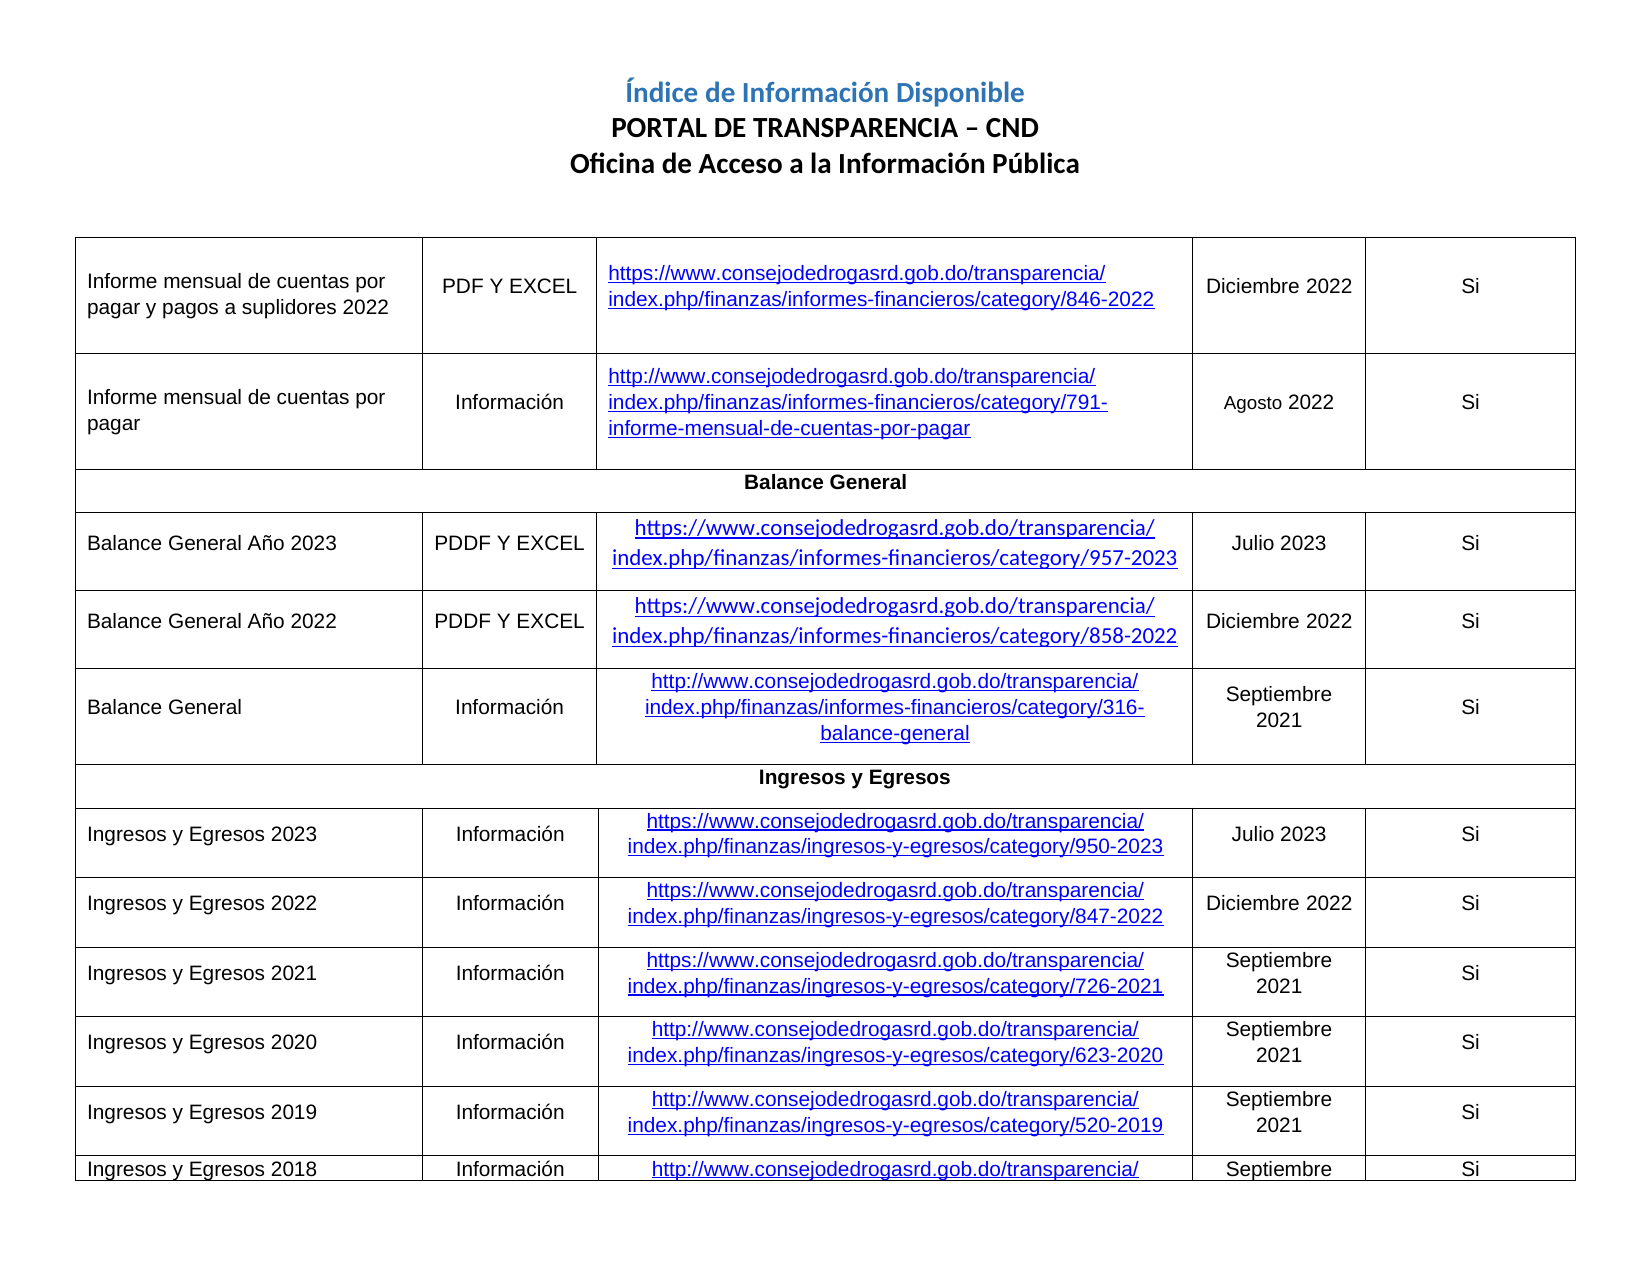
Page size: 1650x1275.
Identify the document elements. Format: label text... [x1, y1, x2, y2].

table_cell Agosto 2022 [1193, 354, 1365, 468]
table_cell Si [1366, 1087, 1575, 1155]
table_cell Información [423, 1017, 598, 1086]
table_cell Información [423, 354, 596, 468]
table_cell http://www.consejodedrogasrd.gob.do/transparencia/index.php/finanzas/informes-financieros/category/791-informe-mensual-de-cuentas-por-pagar [597, 354, 1192, 468]
table_cell Septiembre 2021 [1193, 1087, 1365, 1155]
table_cell Informe mensual de cuentas por pagar y pagos a suplidores 2022 [76, 238, 422, 353]
table_cell Julio 2023 [1193, 513, 1365, 590]
table_cell Si [1366, 238, 1575, 353]
table_cell Ingresos y Egresos 2019 [76, 1087, 422, 1155]
table_cell Ingresos y Egresos 2021 [76, 948, 422, 1016]
table_cell Si [1366, 1017, 1575, 1086]
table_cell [599, 1156, 1192, 1180]
table_cell https://www.consejodedrogasrd.gob.do/transparencia/index.php/finanzas/informes-financieros/category/858-2022 [597, 591, 1192, 668]
table_cell Ingresos y Egresos 2020 [76, 1017, 422, 1086]
table_cell Septiembre 2021 [1193, 669, 1365, 764]
table_cell Información [423, 669, 596, 764]
table_cell https://www.consejodedrogasrd.gob.do/transparencia/index.php/finanzas/informes-financieros/category/957-2023 [597, 513, 1192, 590]
table_cell Balance General [76, 470, 1575, 512]
table_cell Si [1366, 878, 1575, 947]
table_cell Informe mensual de cuentas por pagar [76, 354, 422, 468]
table_cell Información [423, 1087, 598, 1155]
table_cell Ingresos y Egresos 2022 [76, 878, 422, 947]
table_cell Ingresos y Egresos 2023 [76, 809, 422, 877]
table_cell Balance General [76, 669, 422, 764]
table_cell PDF Y EXCEL [423, 238, 596, 353]
table_cell Balance General Año 2022 [76, 591, 422, 668]
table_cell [76, 1156, 422, 1180]
table_cell Información [423, 878, 598, 947]
table_cell http://www.consejodedrogasrd.gob.do/transparencia/index.php/finanzas/ingresos-y-egresos/category/520-2019 [599, 1087, 1192, 1155]
table_cell Si [1366, 669, 1575, 764]
table_cell https://www.consejodedrogasrd.gob.do/transparencia/index.php/finanzas/ingresos-y-egresos/category/950-2023 [599, 809, 1192, 877]
table_cell Información [423, 948, 598, 1016]
table_cell Información [423, 809, 598, 877]
table_cell Balance General Año 2023 [76, 513, 422, 590]
table_cell Septiembre 2021 [1193, 1156, 1365, 1180]
table_cell Diciembre 2022 [1193, 878, 1365, 947]
table_cell http://www.consejodedrogasrd.gob.do/transparencia/index.php/finanzas/ingresos-y-egresos/category/623-2020 [599, 1017, 1192, 1086]
table_cell Si [1366, 513, 1575, 590]
table_cell Septiembre 2021 [1193, 948, 1365, 1016]
table_cell Ingresos y Egresos [76, 765, 1575, 807]
table_cell Julio 2023 [1193, 809, 1365, 877]
table_cell http://www.consejodedrogasrd.gob.do/transparencia/index.php/finanzas/informes-financieros/category/316-balance-general [597, 669, 1192, 764]
table_cell Si [1366, 809, 1575, 877]
table_cell PDDF Y EXCEL [423, 513, 596, 590]
table_cell PDDF Y EXCEL [423, 591, 596, 668]
table_cell Si [1366, 354, 1575, 468]
table_cell https://www.consejodedrogasrd.gob.do/transparencia/index.php/finanzas/informes-financieros/category/846-2022 [597, 238, 1192, 353]
table_cell https://www.consejodedrogasrd.gob.do/transparencia/index.php/finanzas/ingresos-y-egresos/category/847-2022 [599, 878, 1192, 947]
table_cell Si [1366, 591, 1575, 668]
table_cell https://www.consejodedrogasrd.gob.do/transparencia/index.php/finanzas/ingresos-y-egresos/category/726-2021 [599, 948, 1192, 1016]
table_cell Si [1366, 1156, 1575, 1180]
table_cell Septiembre 2021 [1193, 1017, 1365, 1086]
table_cell Si [1366, 948, 1575, 1016]
table_cell Información [423, 1156, 598, 1180]
table_cell Diciembre 2022 [1193, 238, 1365, 353]
table_cell Diciembre 2022 [1193, 591, 1365, 668]
